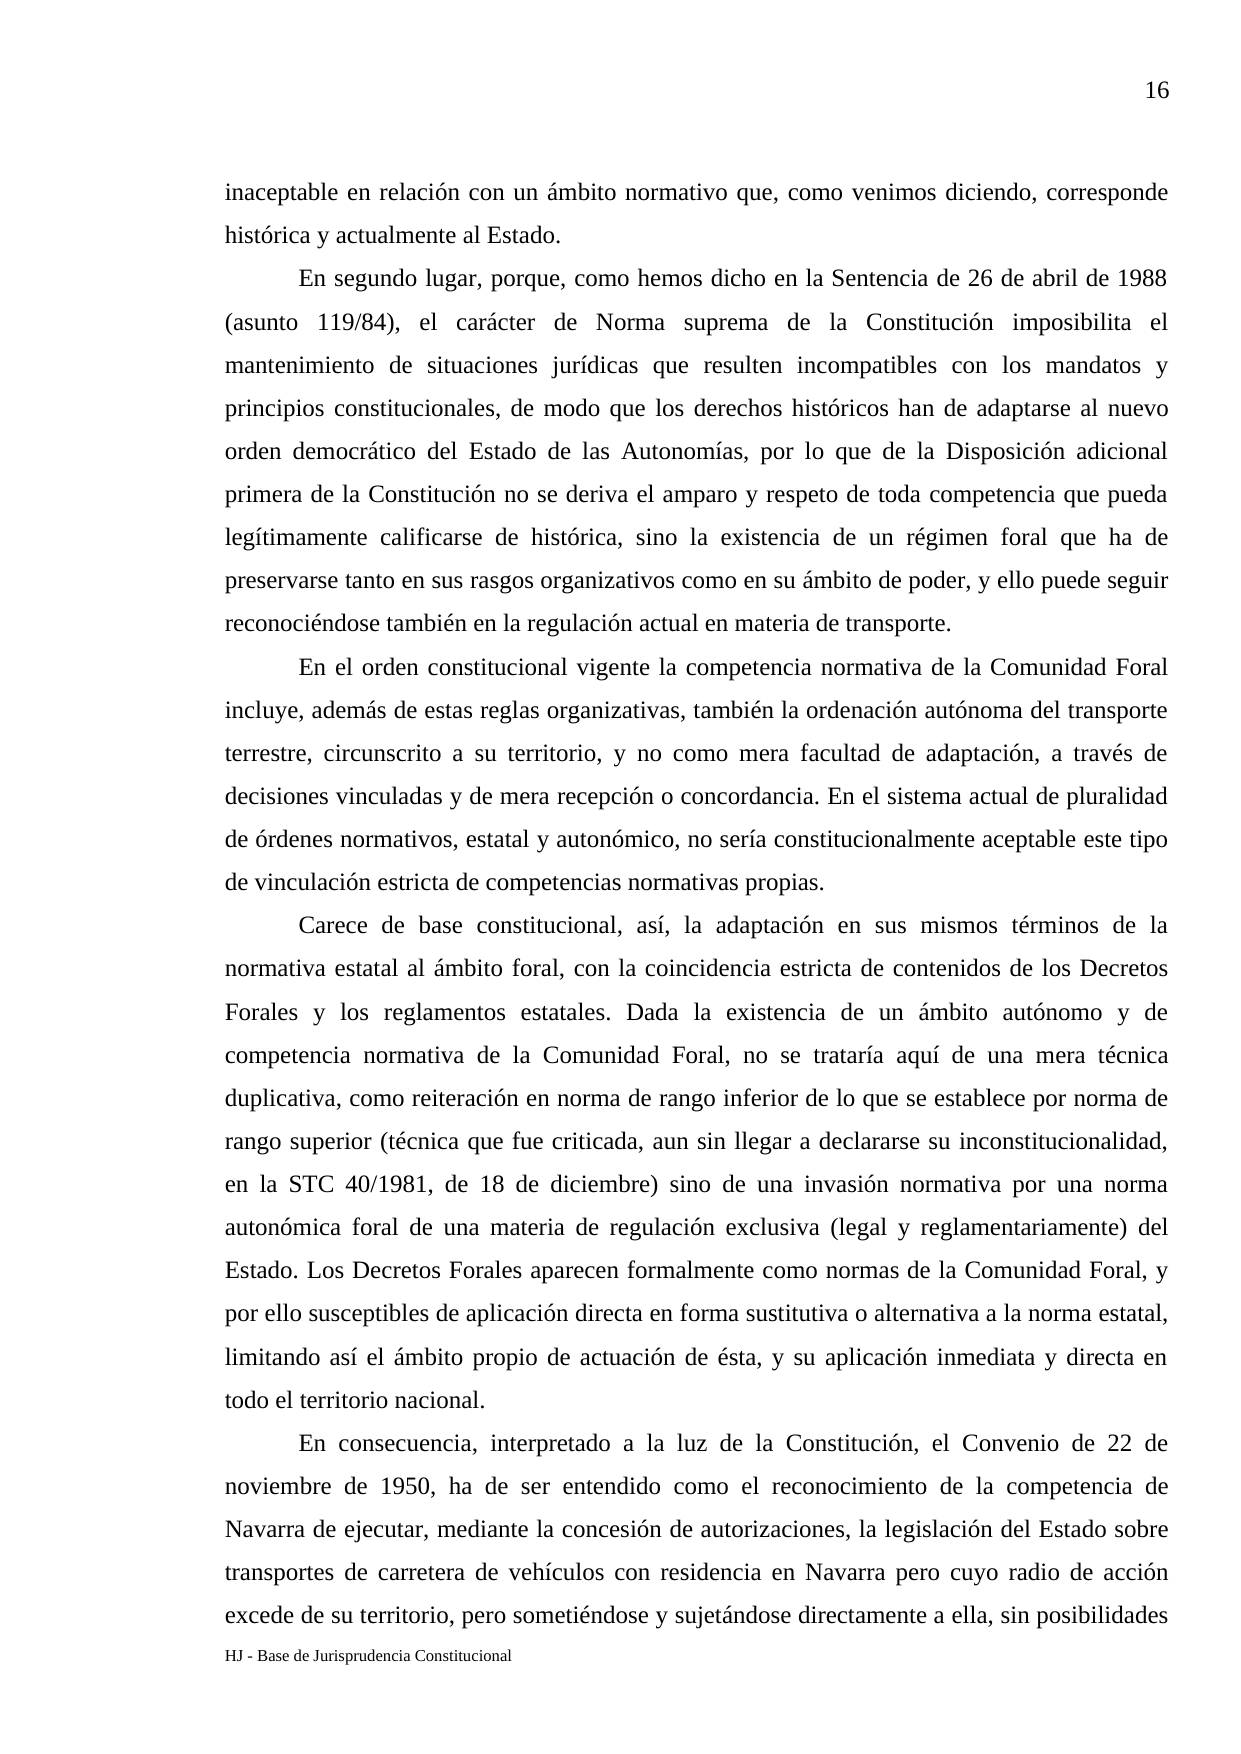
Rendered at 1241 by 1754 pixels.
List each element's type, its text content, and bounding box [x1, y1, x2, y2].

text Carece de base constitucional, así, la adaptación en sus mismos términos de la normativa estatal al ámbito foral, con la coincidencia estricta de contenidos de los Decretos Forales y los reglamentos estatales. Dada la existencia de un ámbito autónomo y de competencia normativa de la Comunidad Foral, no se trataría aquí de una mera técnica duplicativa, como reiteración en norma de rango inferior de lo que se establece por norma de rango superior (técnica que fue criticada, aun sin llegar a declararse su inconstitucionalidad, en la STC 40/1981, de 18 de diciembre) sino de una invasión normativa por una norma autonómica foral de una materia de regulación exclusiva (legal y reglamentariamente) del Estado. Los Decretos Forales aparecen formalmente como normas de la Comunidad Foral, y por ello susceptibles de aplicación directa en forma sustitutiva o alternativa a la norma estatal, limitando así el ámbito propio de actuación de ésta, y su aplicación inmediata y directa en todo el territorio nacional. [224, 910, 1169, 1413]
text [224, 1428, 1169, 1629]
text En el orden constitucional vigente la competencia normativa de la Comunidad Foral incluye, además de estas reglas organizativas, también la ordenación autónoma del transporte terrestre, circunscrito a su territorio, y no como mera facultad de adaptación, a través de decisiones vinculadas y de mera recepción o concordancia. En el sistema actual de pluralidad de órdenes normativos, estatal y autonómico, no sería constitucionalmente aceptable este tipo de vinculación estricta de competencias normativas propias. [224, 652, 1169, 896]
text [224, 177, 1169, 249]
text En segundo lugar, porque, como hemos dicho en la Sentencia de 26 de abril de 1988 (asunto 119/84), el carácter de Norma suprema de la Constitución imposibilita el mantenimiento de situaciones jurídicas que resulten incompatibles con los mandatos y principios constitucionales, de modo que los derechos históricos han de adaptarse al nuevo orden democrático del Estado de las Autonomías, por lo que de la Disposición adicional primera de la Constitución no se deriva el amparo y respeto de toda competencia que pueda legítimamente calificarse de histórica, sino la existencia de un régimen foral que ha de preservarse tanto en sus rasgos organizativos como en su ámbito de poder, y ello puede seguir reconociéndose también en la regulación actual en materia de transporte. [224, 263, 1169, 637]
